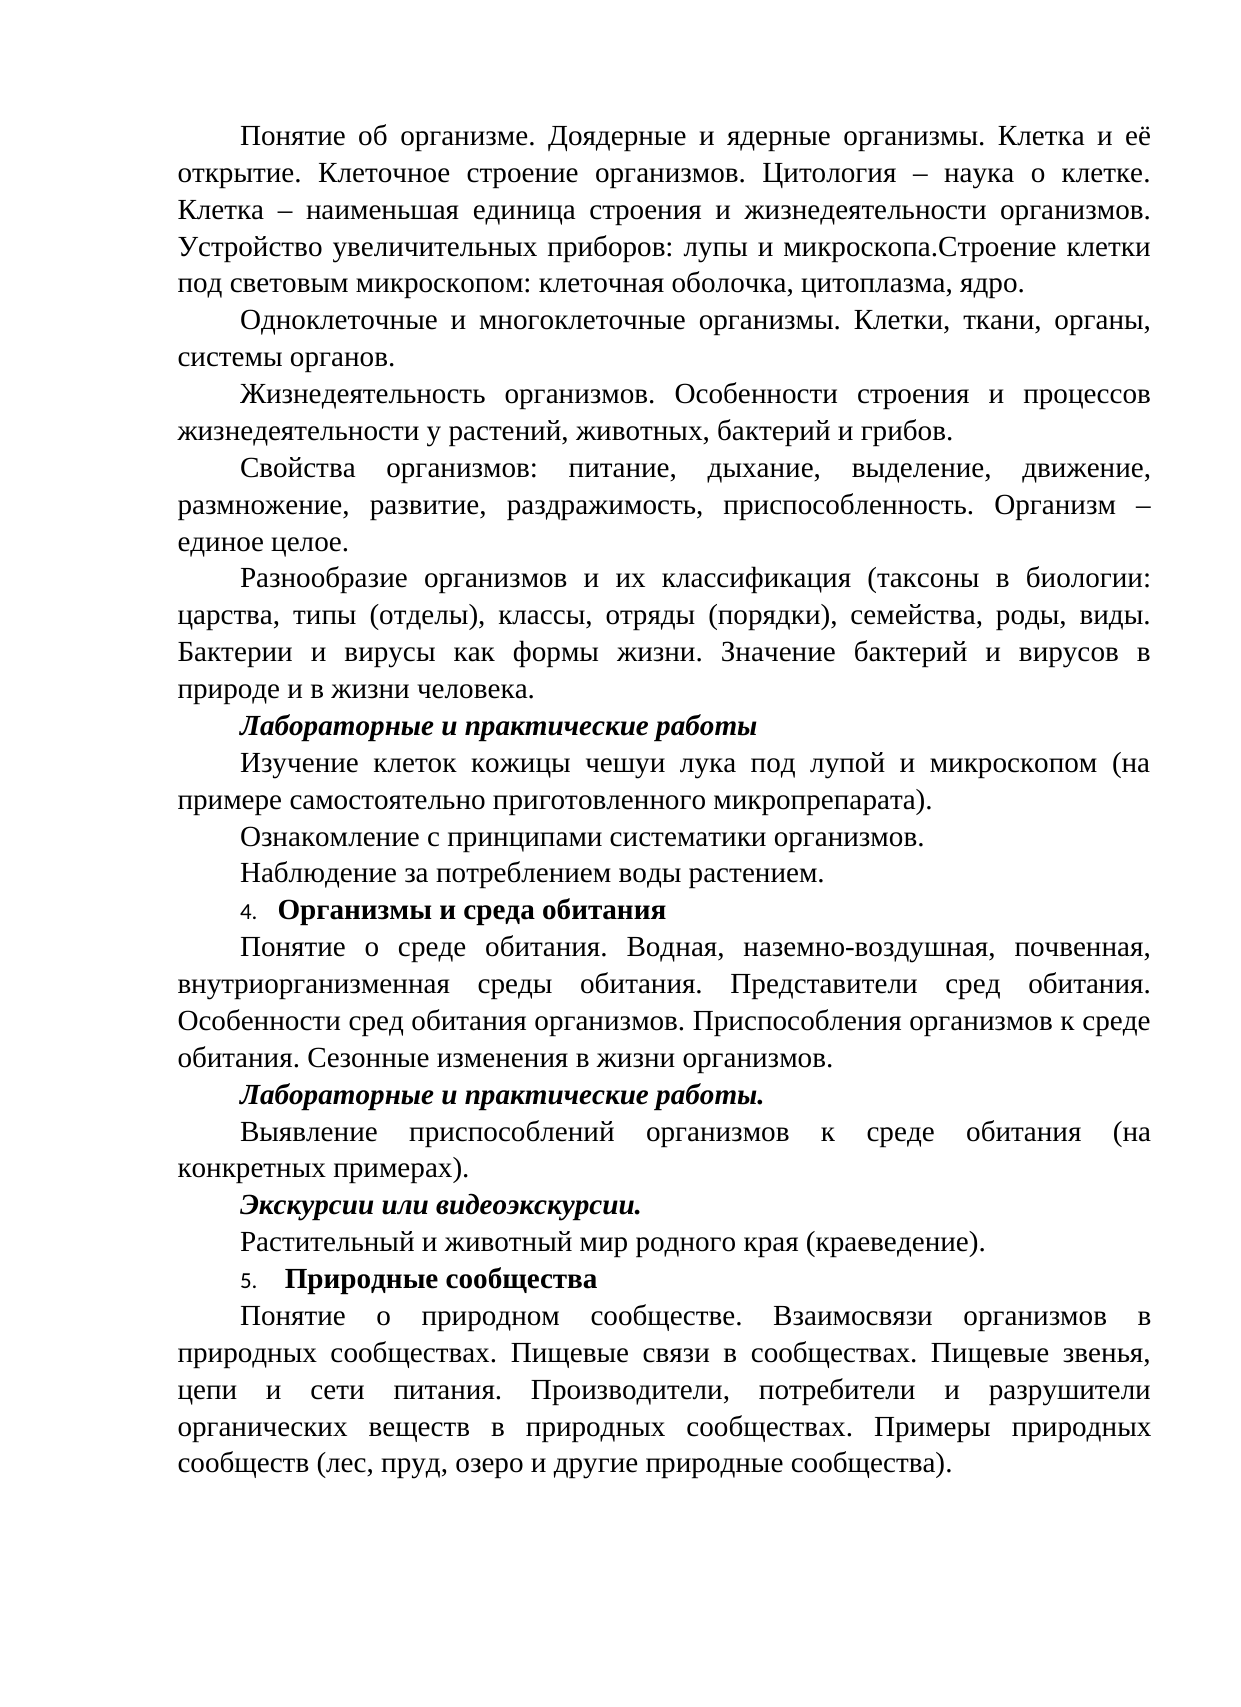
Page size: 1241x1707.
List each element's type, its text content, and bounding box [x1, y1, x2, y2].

text Понятие о природном сообществе. Взаимосвязи организмов в природных сообществах. Пищевые связи в сообществах. Пищевые звенья, цепи и сети питания. Производители, потребители и разрушители органических веществ в природных сообществах. Примеры природных сообществ (лес, пруд, озеро и другие природные сообщества). [177, 1298, 1152, 1479]
text Выявление приспособлений организмов к среде обитания (на конкретных примерах). [177, 1114, 1152, 1184]
text Одноклеточные и многоклеточные организмы. Клетки, ткани, органы, системы органов. [177, 302, 1152, 373]
text Экскурсии или видеоэкскурсии. [177, 1187, 1152, 1221]
text Изучение клеток кожицы чешуи лука под лупой и микроскопом (на примере самостоятельно приготовленного микропрепарата). [177, 745, 1152, 815]
list Природные сообщества [240, 1261, 1152, 1295]
text Растительный и животный мир родного края (краеведение). [177, 1224, 1152, 1258]
text Жизнедеятельность организмов. Особенности строения и процессов жизнедеятельности у растений, животных, бактерий и грибов. [177, 376, 1152, 447]
text Лабораторные и практические работы. [177, 1077, 1152, 1110]
text Ознакомление с принципами систематики организмов. [177, 819, 1152, 852]
text Наблюдение за потреблением воды растением. [177, 856, 1152, 889]
text Понятие об организме. Доядерные и ядерные организмы. Клетка и её открытие. Клеточное строение организмов. Цитология – наука о клетке. Клетка – наименьшая единица строения и жизнедеятельности организмов. Устройство увеличительных приборов: лупы и микроскопа.Строение клетки под световым микроскопом: клеточная оболочка, цитоплазма, ядро. [177, 118, 1152, 299]
text Свойства организмов: питание, дыхание, выделение, движение, размножение, развитие, раздражимость, приспособленность. Организм – единое целое. [177, 450, 1152, 557]
list Организмы и среда обитания [240, 892, 1152, 926]
text Разнообразие организмов и их классификация (таксоны в биологии: царства, типы (отделы), классы, отряды (порядки), семейства, роды, виды. Бактерии и вирусы как формы жизни. Значение бактерий и вирусов в природе и в жизни человека. [177, 561, 1152, 705]
text Понятие о среде обитания. Водная, наземно-воздушная, почвенная, внутриорганизменная среды обитания. Представители сред обитания. Особенности сред обитания организмов. Приспособления организмов к среде обитания. Сезонные изменения в жизни организмов. [177, 929, 1152, 1073]
text Лабораторные и практические работы [177, 708, 1152, 742]
